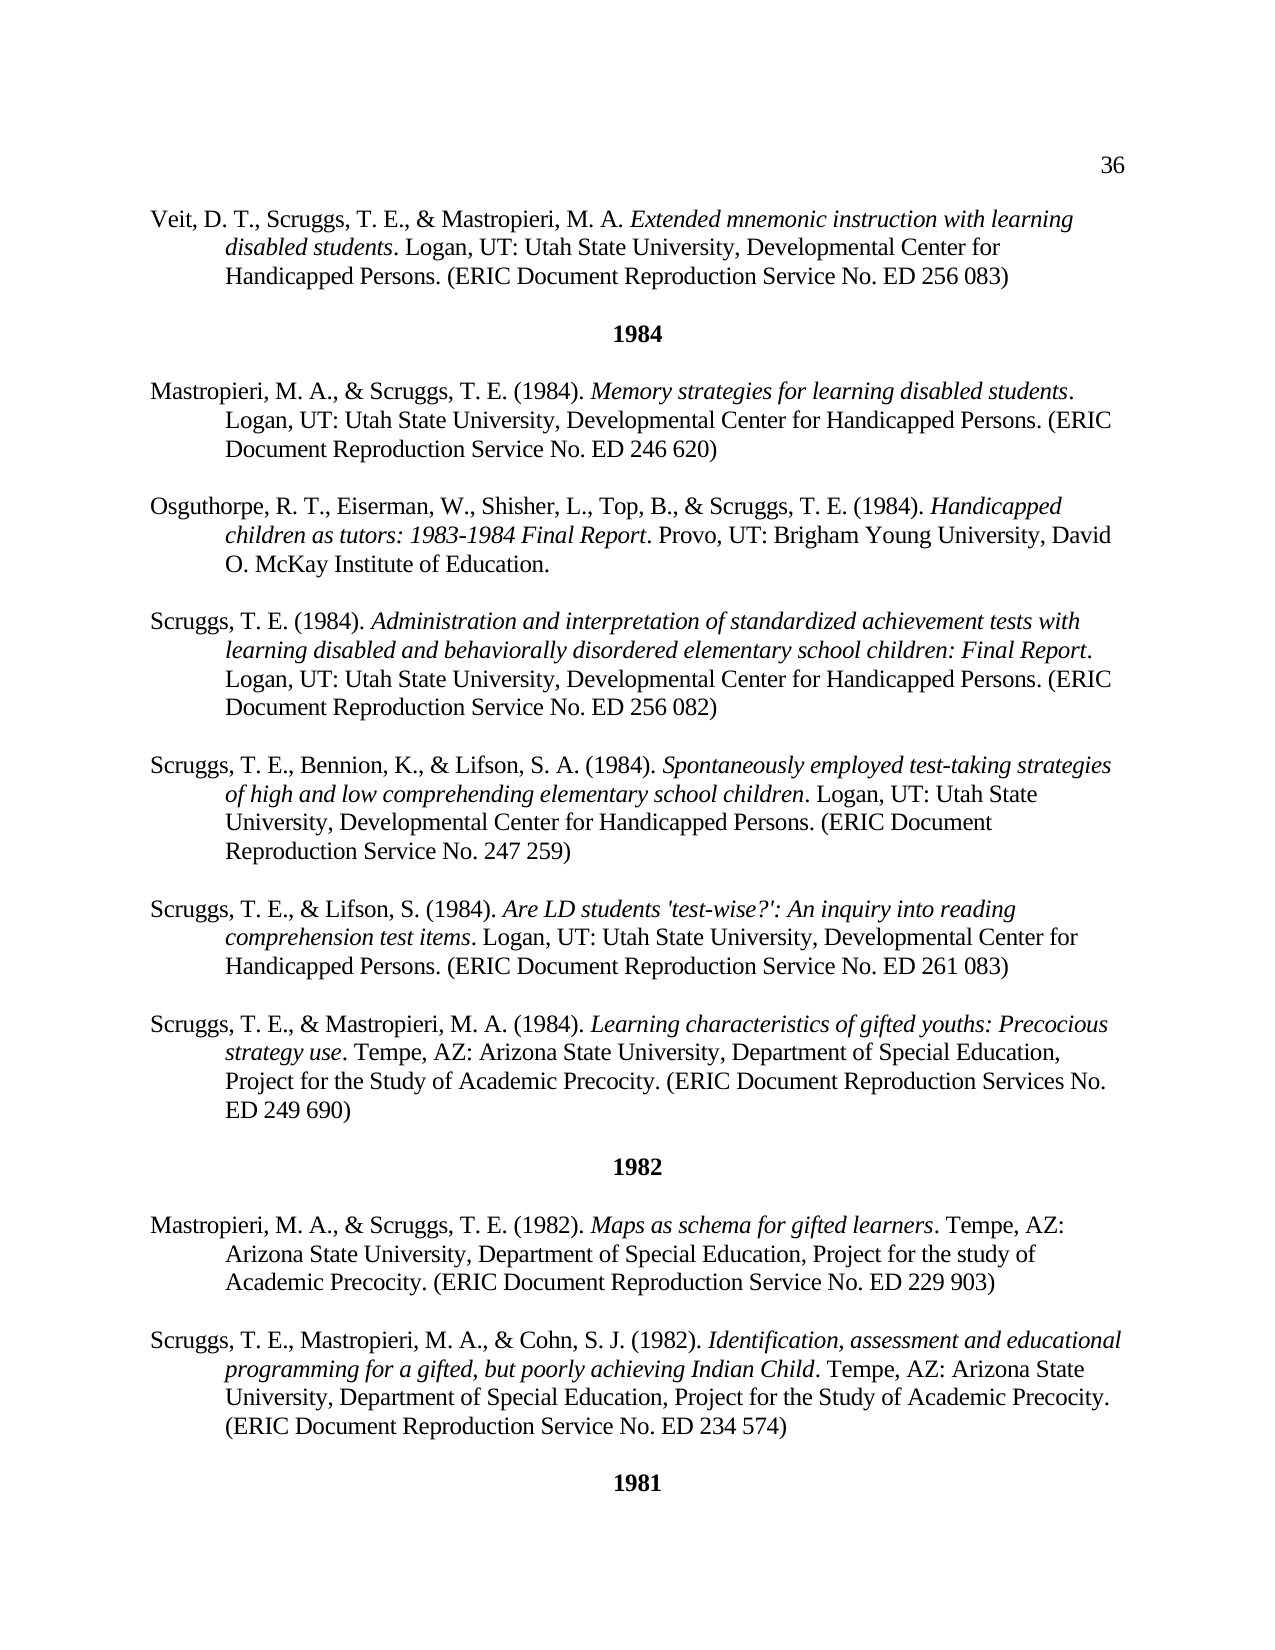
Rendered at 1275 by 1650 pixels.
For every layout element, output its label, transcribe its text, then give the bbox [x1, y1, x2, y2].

text Mastropieri, M. A., & Scruggs, T. E. (1984). Memory strategies for learning disabled students. Logan, UT: Utah State University, Developmental Center for Handicapped Persons. (ERIC Document Reproduction Service No. ED 246 620) [150, 376, 1125, 462]
text Veit, D. T., Scruggs, T. E., & Mastropieri, M. A. Extended mnemonic instruction with learning disabled students. Logan, UT: Utah State University, Developmental Center for Handicapped Persons. (ERIC Document Reproduction Service No. ED 256 083) [150, 204, 1125, 290]
text 1984 [150, 319, 1125, 347]
text Scruggs, T. E., Mastropieri, M. A., & Cohn, S. J. (1982). Identification, assessment and educational programming for a gifted, but poorly achieving Indian Child. Tempe, AZ: Arizona State University, Department of Special Education, Project for the Study of Academic Precocity. (ERIC Document Reproduction Service No. ED 234 574) [150, 1325, 1125, 1440]
text Osguthorpe, R. T., Eiserman, W., Shisher, L., Top, B., & Scruggs, T. E. (1984). Handicapped children as tutors: 1983-1984 Final Report. Provo, UT: Brigham Young University, David O. McKay Institute of Education. [150, 491, 1125, 577]
text Scruggs, T. E., Bennion, K., & Lifson, S. A. (1984). Spontaneously employed test-taking strategies of high and low comprehending elementary school children. Logan, UT: Utah State University, Developmental Center for Handicapped Persons. (ERIC Document Reproduction Service No. 247 259) [150, 750, 1125, 865]
text Scruggs, T. E., & Mastropieri, M. A. (1984). Learning characteristics of gifted youths: Precocious strategy use. Tempe, AZ: Arizona State University, Department of Special Education, Project for the Study of Academic Precocity. (ERIC Document Reproduction Services No. ED 249 690) [150, 1009, 1125, 1124]
text Scruggs, T. E. (1984). Administration and interpretation of standardized achievement tests with learning disabled and behaviorally disordered elementary school children: Final Report. Logan, UT: Utah State University, Developmental Center for Handicapped Persons. (ERIC Document Reproduction Service No. ED 256 082) [150, 606, 1125, 721]
text 1981 [150, 1468, 1125, 1497]
text Mastropieri, M. A., & Scruggs, T. E. (1982). Maps as schema for gifted learners. Tempe, AZ: Arizona State University, Department of Special Education, Project for the study of Academic Precocity. (ERIC Document Reproduction Service No. ED 229 903) [150, 1210, 1125, 1296]
text Scruggs, T. E., & Lifson, S. (1984). Are LD students 'test-wise?': An inquiry into reading comprehension test items. Logan, UT: Utah State University, Developmental Center for Handicapped Persons. (ERIC Document Reproduction Service No. ED 261 083) [150, 894, 1125, 980]
text 1982 [150, 1152, 1125, 1181]
